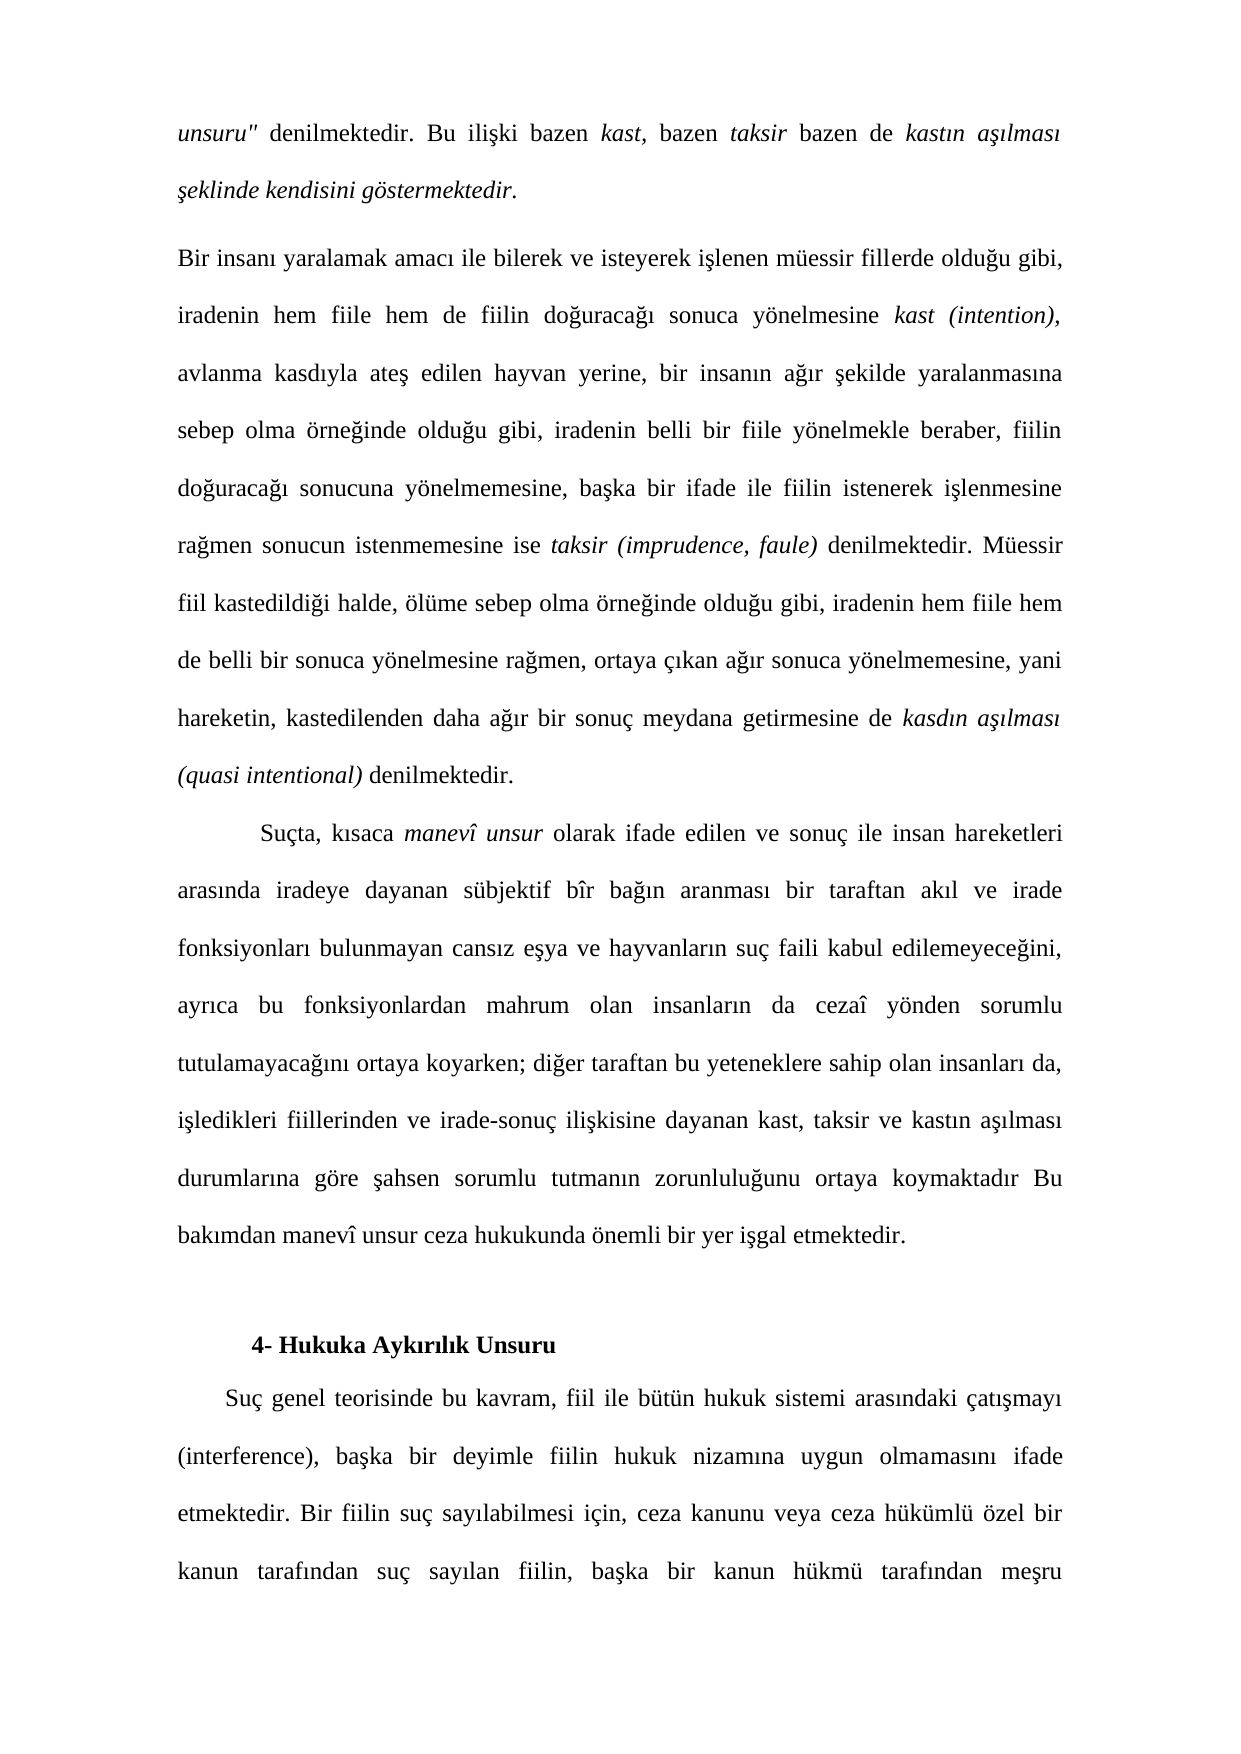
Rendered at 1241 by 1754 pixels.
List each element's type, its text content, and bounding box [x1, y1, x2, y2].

text Suçta, kısaca manevî unsur olarak ifade edilen ve sonuç ile insan hareketleri arasında iradeye dayanan sübjektif bîr bağın aranması bir taraftan akıl ve irade fonksiyonları bulunmayan cansız eşya ve hayvanların suç faili kabul edilemeyeceğini, ayrıca bu fonksiyonlardan mahrum olan insanların da cezaî yönden sorumlu tutulamayacağını ortaya koyarken; diğer taraftan bu yeteneklere sahip olan insanları da, işledikleri fiillerinden ve irade-sonuç ilişkisine dayanan kast, taksir ve kastın aşılması durumlarına göre şahsen sorumlu tutmanın zorunluluğunu ortaya koymaktadır Bu bakımdan manevî unsur ceza hukukunda önemli bir yer işgal etmektedir. [177, 818, 1063, 1249]
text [177, 1383, 1063, 1585]
text Bir insanı yaralamak amacı ile bilerek ve isteyerek işlenen müessir fillerde olduğu gibi, iradenin hem fiile hem de fiilin doğuracağı sonuca yönelmesine kast (intention), avlanma kasdıyla ateş edilen hayvan yerine, bir insanın ağır şekilde yaralanmasına sebep olma örneğinde olduğu gibi, iradenin belli bir fiile yönelmekle beraber, fiilin doğuracağı sonucuna yönelmemesine, başka bir ifade ile fiilin istenerek işlenmesine rağmen sonucun istenmemesine ise taksir (imprudence, faule) denilmektedir. Müessir fiil kastedildiği halde, ölüme sebep olma örneğinde olduğu gibi, iradenin hem fiile hem de belli bir sonuca yönelmesine rağmen, ortaya çıkan ağır sonuca yönelmemesine, yani hareketin, kastedilenden daha ağır bir sonuç meydana getirmesine de kasdın aşılması (quasi intentional) denilmektedir. [177, 243, 1063, 789]
text 4- Hukuka Aykırılık Unsuru [251, 1330, 1063, 1358]
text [177, 118, 1063, 204]
